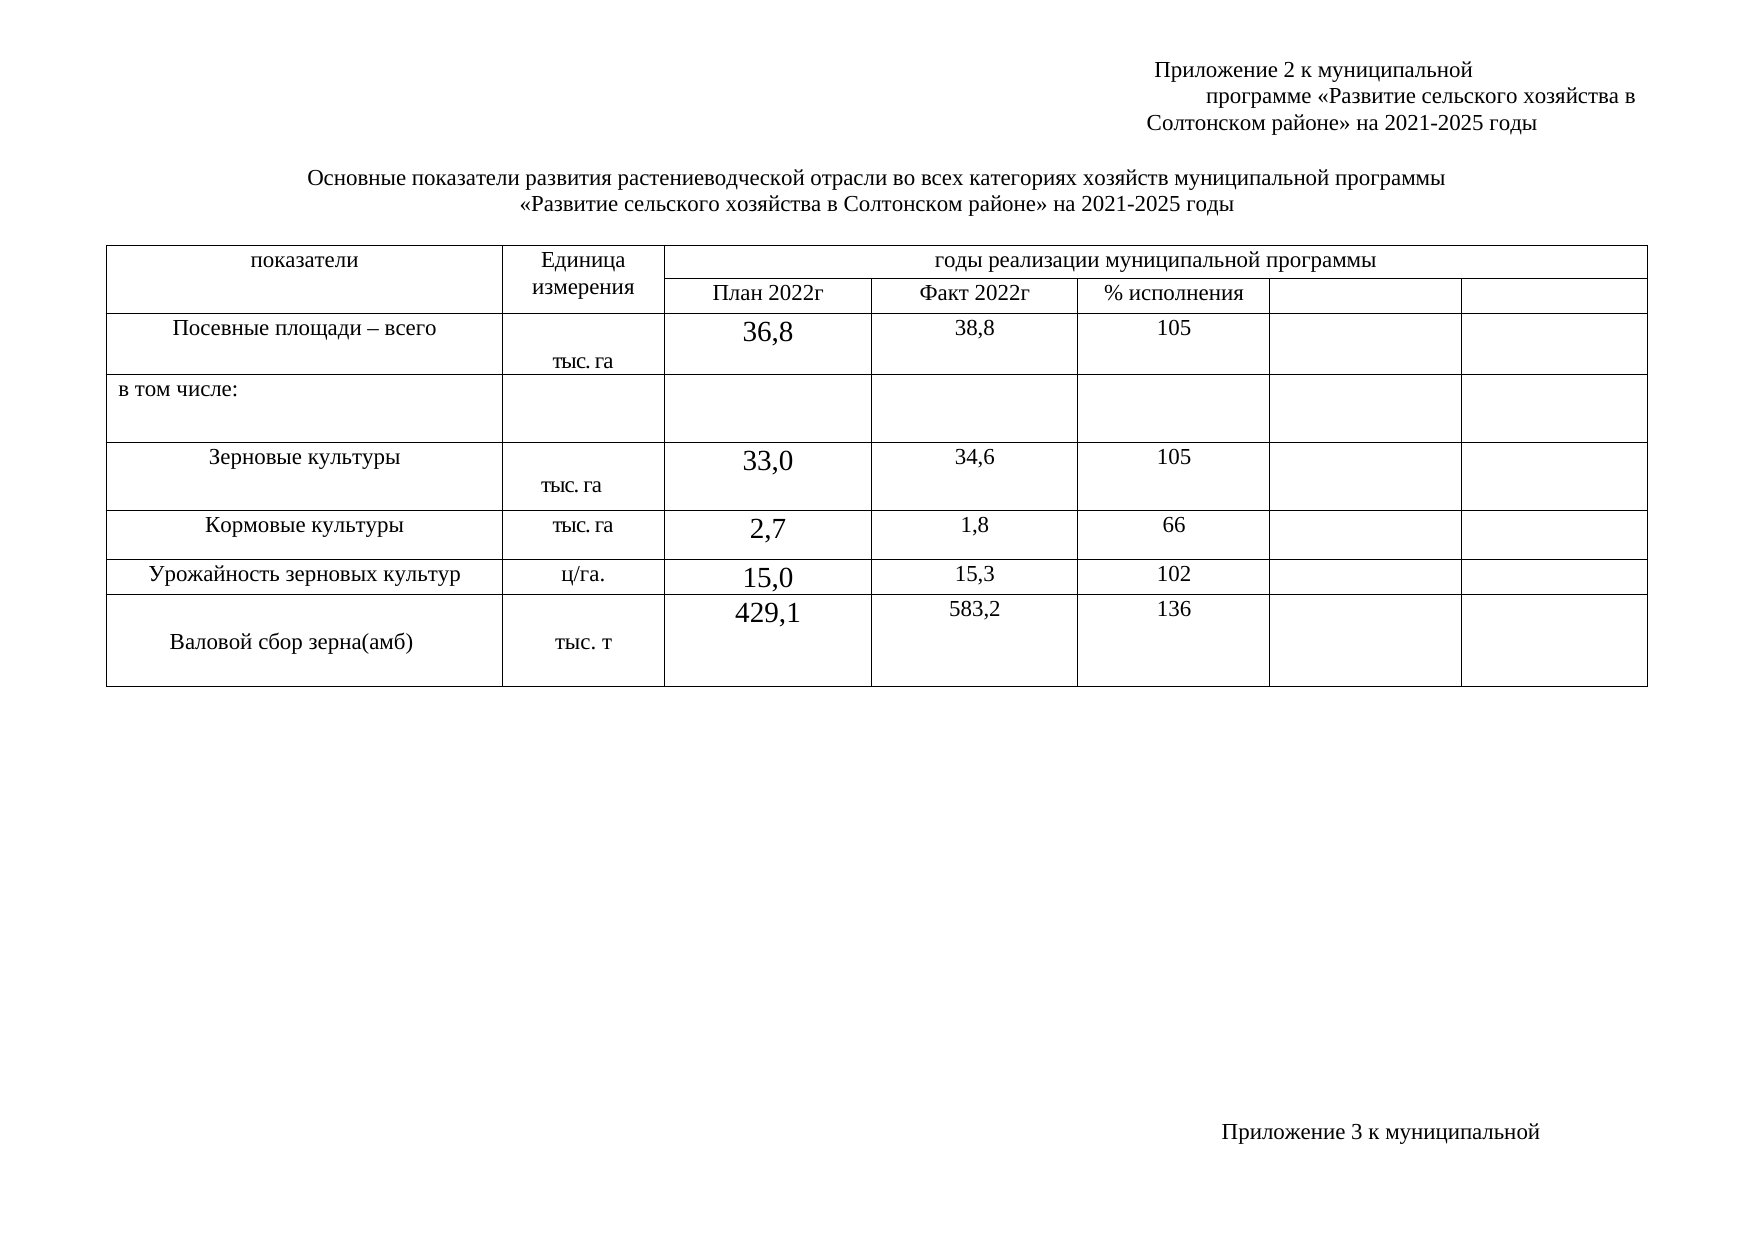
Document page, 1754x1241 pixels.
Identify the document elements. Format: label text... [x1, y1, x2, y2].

table_cell [1270, 279, 1461, 313]
table_cell Посевные площади – всего [107, 314, 502, 374]
table_cell 33,0 [665, 443, 871, 510]
table_cell План 2022г [665, 279, 871, 313]
table_header годы реализации муниципальной программы [665, 246, 1647, 278]
table_cell Факт 2022г [872, 279, 1077, 313]
table_cell 105 [1078, 443, 1269, 510]
table_cell 34,6 [872, 443, 1077, 510]
text Основные показатели развития растениеводческой отрасли во всех категориях хозяйств муниципальной программы [118, 164, 1636, 190]
table_cell 583,2 [872, 595, 1077, 686]
table_cell тыс. га [503, 314, 664, 374]
table_header Единица измерения [503, 246, 664, 313]
table_cell [1078, 375, 1269, 442]
table_cell Кормовые культуры [107, 511, 502, 559]
table_header показатели [107, 246, 502, 313]
text Приложение 3 к муниципальной [118, 1118, 1636, 1144]
table_cell [1270, 560, 1461, 594]
table_cell в том числе: [107, 375, 502, 442]
table_cell [1462, 595, 1647, 686]
table_cell % исполнения [1078, 279, 1269, 313]
table_cell тыс. т [503, 595, 664, 686]
text программе «Развитие сельского хозяйства в [118, 82, 1636, 109]
table_cell [1270, 375, 1461, 442]
table_cell 429,1 [665, 595, 871, 686]
table_cell 105 [1078, 314, 1269, 374]
table_cell 66 [1078, 511, 1269, 559]
table_cell 102 [1078, 560, 1269, 594]
text Солтонском районе» на 2021-2025 годы [118, 109, 1636, 135]
table_cell [1270, 443, 1461, 510]
table_cell 2,7 [665, 511, 871, 559]
table_cell ц/га. [503, 560, 664, 594]
table_cell [1462, 511, 1647, 559]
text Приложение 2 к муниципальной [118, 56, 1636, 82]
table_cell 15,0 [665, 560, 871, 594]
table_cell Валовой сбор зерна(амб) [107, 595, 502, 686]
table_cell 36,8 [665, 314, 871, 374]
table_cell 1,8 [872, 511, 1077, 559]
table_cell 15,3 [872, 560, 1077, 594]
table_cell [665, 375, 871, 442]
table_cell [1270, 511, 1461, 559]
table_cell тыс. га [503, 443, 664, 510]
table_cell 136 [1078, 595, 1269, 686]
table_cell [503, 375, 664, 442]
table_cell [1270, 595, 1461, 686]
table_cell [1462, 443, 1647, 510]
table_cell 38,8 [872, 314, 1077, 374]
text «Развитие сельского хозяйства в Солтонском районе» на 2021-2025 годы [118, 190, 1636, 217]
table_cell Зерновые культуры [107, 443, 502, 510]
table_cell [1270, 314, 1461, 374]
table_cell [1462, 314, 1647, 374]
table_cell [1462, 279, 1647, 313]
table_cell тыс. га [503, 511, 664, 559]
table_cell Урожайность зерновых культур [107, 560, 502, 594]
table_cell [1462, 375, 1647, 442]
table_cell [1462, 560, 1647, 594]
table_cell [872, 375, 1077, 442]
